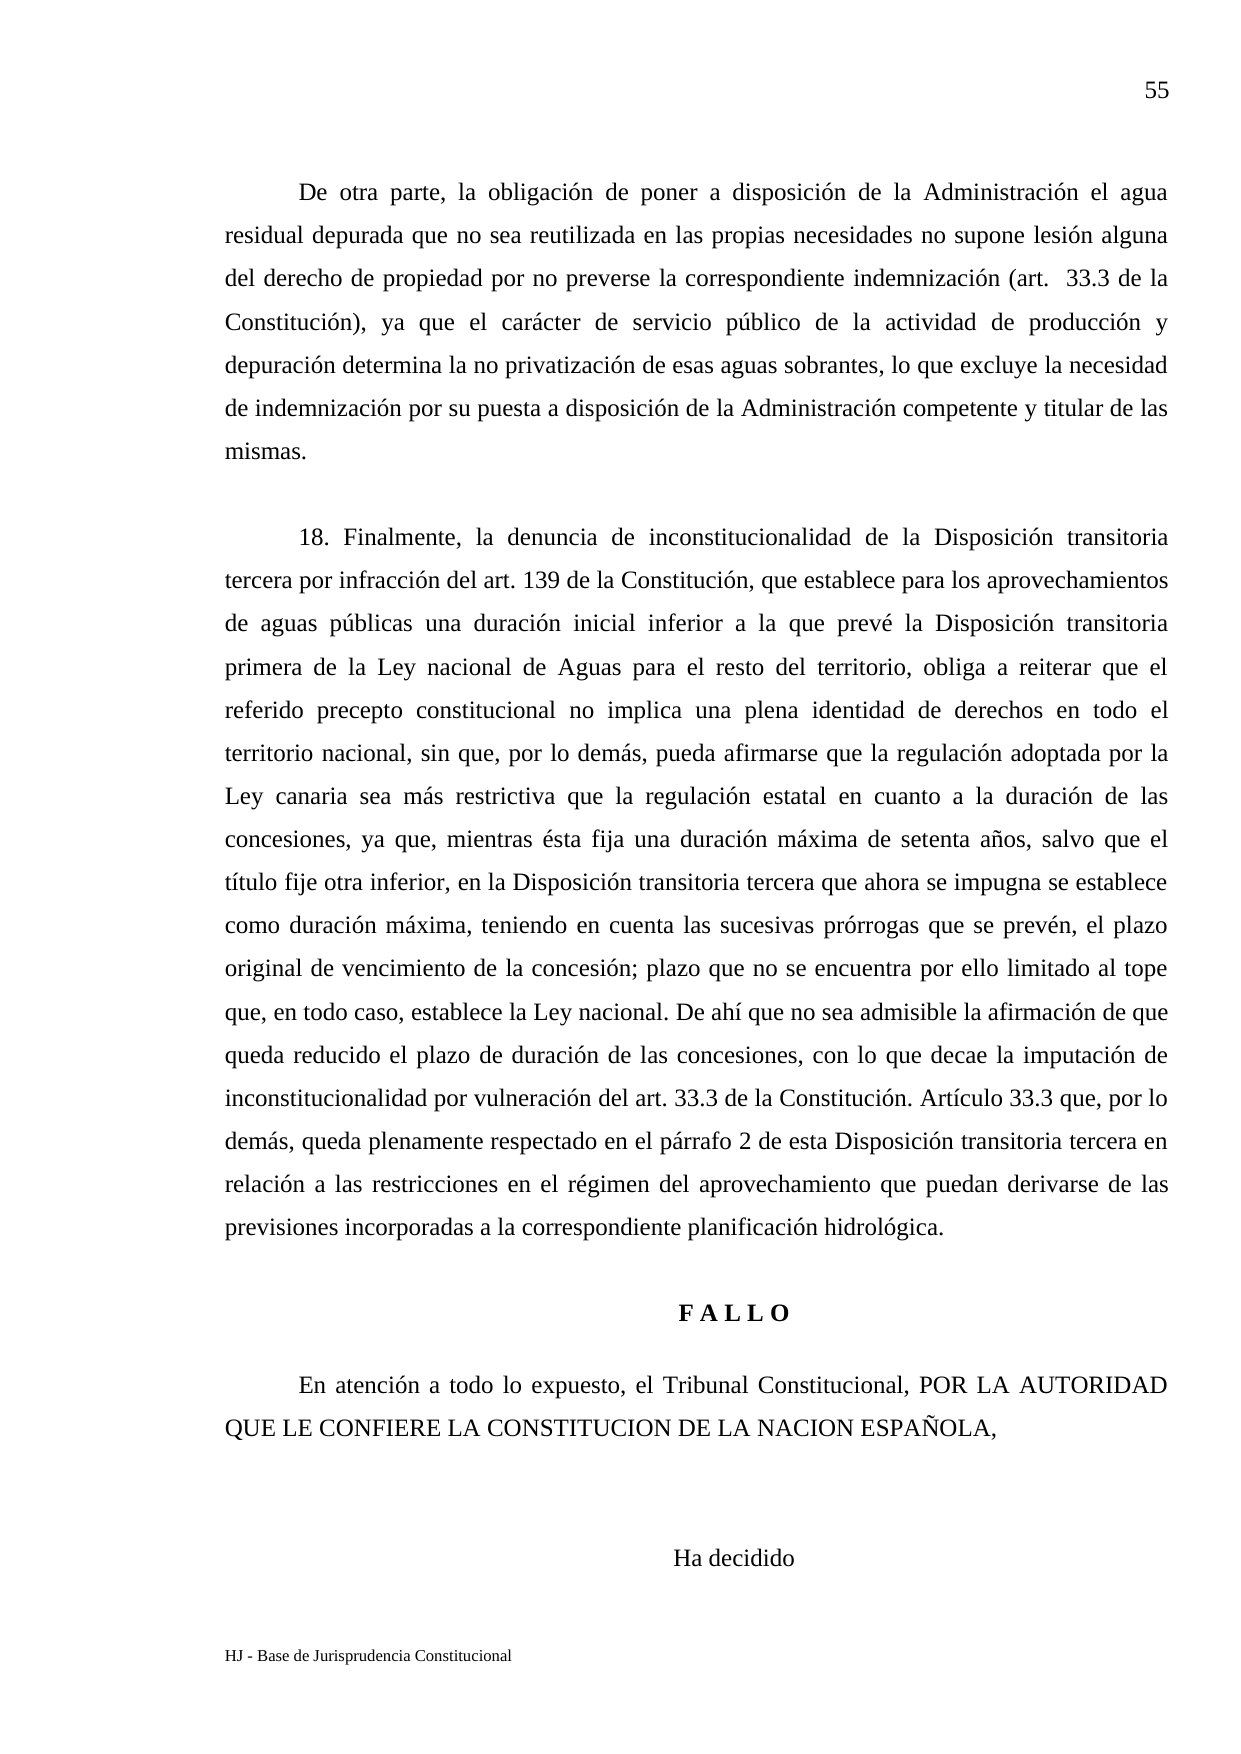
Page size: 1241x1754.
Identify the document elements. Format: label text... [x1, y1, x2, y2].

text De otra parte, la obligación de poner a disposición de la Administración el agua residual depurada que no sea reutilizada en las propias necesidades no supone lesión alguna del derecho de propiedad por no preverse la correspondiente indemnización (art. 33.3 de la Constitución), ya que el carácter de servicio público de la actividad de producción y depuración determina la no privatización de esas aguas sobrantes, lo que excluye la necesidad de indemnización por su puesta a disposición de la Administración competente y titular de las mismas. [224, 177, 1169, 465]
text 18. Finalmente, la denuncia de inconstitucionalidad de la Disposición transitoria tercera por infracción del art. 139 de la Constitución, que establece para los aprovechamientos de aguas públicas una duración inicial inferior a la que prevé la Disposición transitoria primera de la Ley nacional de Aguas para el resto del territorio, obliga a reiterar que el referido precepto constitucional no implica una plena identidad de derechos en todo el territorio nacional, sin que, por lo demás, pueda afirmarse que la regulación adoptada por la Ley canaria sea más restrictiva que la regulación estatal en cuanto a la duración de las concesiones, ya que, mientras ésta fija una duración máxima de setenta años, salvo que el título fije otra inferior, en la Disposición transitoria tercera que ahora se impugna se establece como duración máxima, teniendo en cuenta las sucesivas prórrogas que se prevén, el plazo original de vencimiento de la concesión; plazo que no se encuentra por ello limitado al tope que, en todo caso, establece la Ley nacional. De ahí que no sea admisible la afirmación de que queda reducido el plazo de duración de las concesiones, con lo que decae la imputación de inconstitucionalidad por vulneración del art. 33.3 de la Constitución. Artículo 33.3 que, por lo demás, queda plenamente respectado en el párrafo 2 de esta Disposición transitoria tercera en relación a las restricciones en el régimen del aprovechamiento que puedan derivarse de las previsiones incorporadas a la correspondiente planificación hidrológica. [224, 522, 1169, 1241]
text En atención a todo lo expuesto, el Tribunal Constitucional, POR LA AUTORIDAD QUE LE CONFIERE LA CONSTITUCION DE LA NACION ESPAÑOLA, [224, 1370, 1169, 1442]
subtitle F A L L O [224, 1298, 1169, 1327]
text Ha decidido [224, 1543, 1169, 1572]
